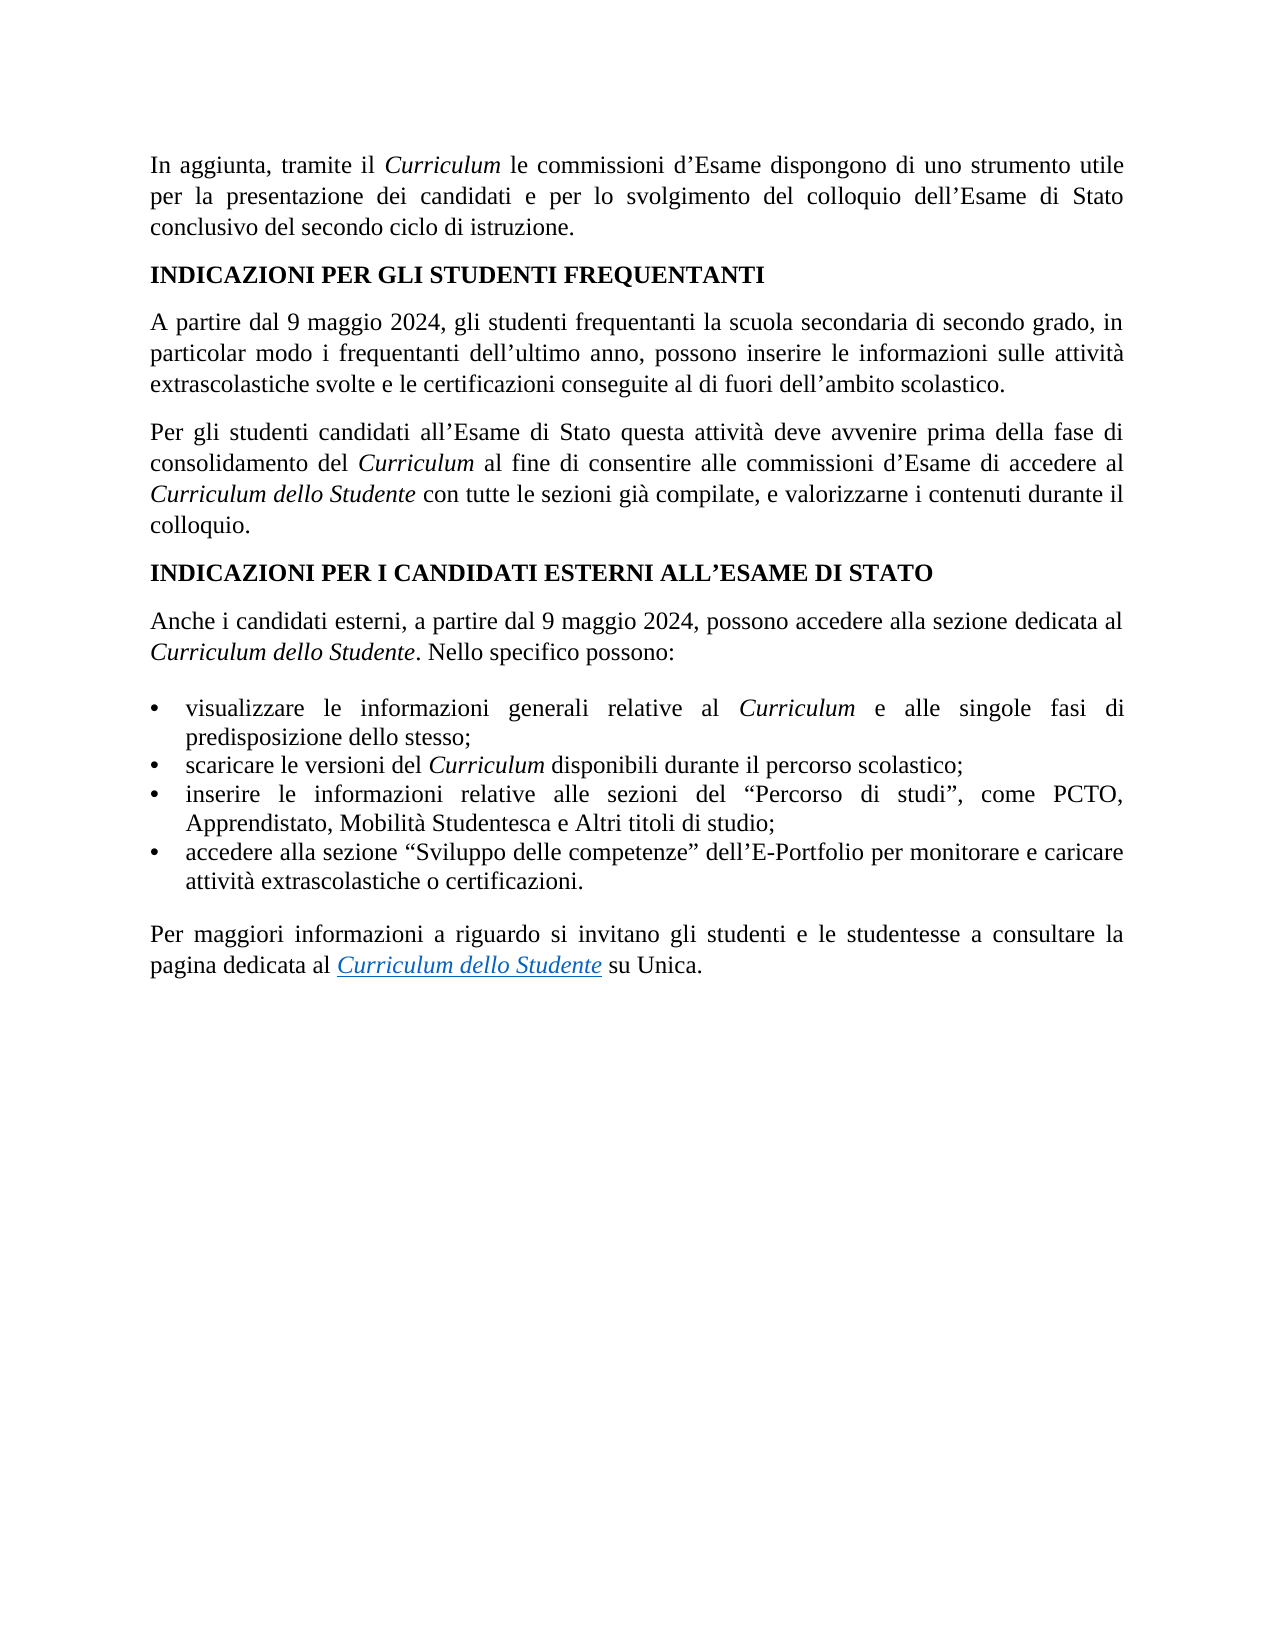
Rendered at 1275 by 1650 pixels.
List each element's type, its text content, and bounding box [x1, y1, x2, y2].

text Per gli studenti candidati all’Esame di Stato questa attività deve avvenire prima della fase di consolidamento del Curriculum al fine di consentire alle commissioni d’Esame di accedere al Curriculum dello Studente con tutte le sezioni già compilate, e valorizzarne i contenuti durante il colloquio. [150, 417, 1125, 539]
text A partire dal 9 maggio 2024, gli studenti frequentanti la scuola secondaria di secondo grado, in particolar modo i frequentanti dell’ultimo anno, possono inserire le informazioni sulle attività extrascolastiche svolte e le certificazioni conseguite al di fuori dell’ambito scolastico. [150, 307, 1125, 398]
text In aggiunta, tramite il Curriculum le commissioni d’Esame dispongono di uno strumento utile per la presentazione dei candidati e per lo svolgimento del colloquio dell’Esame di Stato conclusivo del secondo ciclo di istruzione. [150, 150, 1125, 241]
list scaricare le versioni del Curriculum disponibili durante il percorso scolastico; [150, 751, 1125, 779]
text INDICAZIONI PER GLI STUDENTI FREQUENTANTI [150, 260, 1125, 288]
text INDICAZIONI PER I CANDIDATI ESTERNI ALL’ESAME DI STATO [150, 558, 1125, 587]
list visualizzare le informazioni generali relative al Curriculum e alle singole fasi di predisposizione dello stesso; [150, 693, 1125, 751]
list inserire le informazioni relative alle sezioni del “Percorso di studi”, come PCTO, Apprendistato, Mobilità Studentesca e Altri titoli di studio; [150, 779, 1125, 837]
text Anche i candidati esterni, a partire dal 9 maggio 2024, possono accedere alla sezione dedicata al Curriculum dello Studente. Nello specifico possono: [150, 606, 1125, 666]
list accedere alla sezione “Sviluppo delle competenze” dell’E-Portfolio per monitorare e caricare attività extrascolastiche o certificazioni. [150, 837, 1125, 894]
text Per maggiori informazioni a riguardo si invitano gli studenti e le studentesse a consultare la pagina dedicata al Curriculum dello Studente su Unica. [150, 919, 1125, 979]
